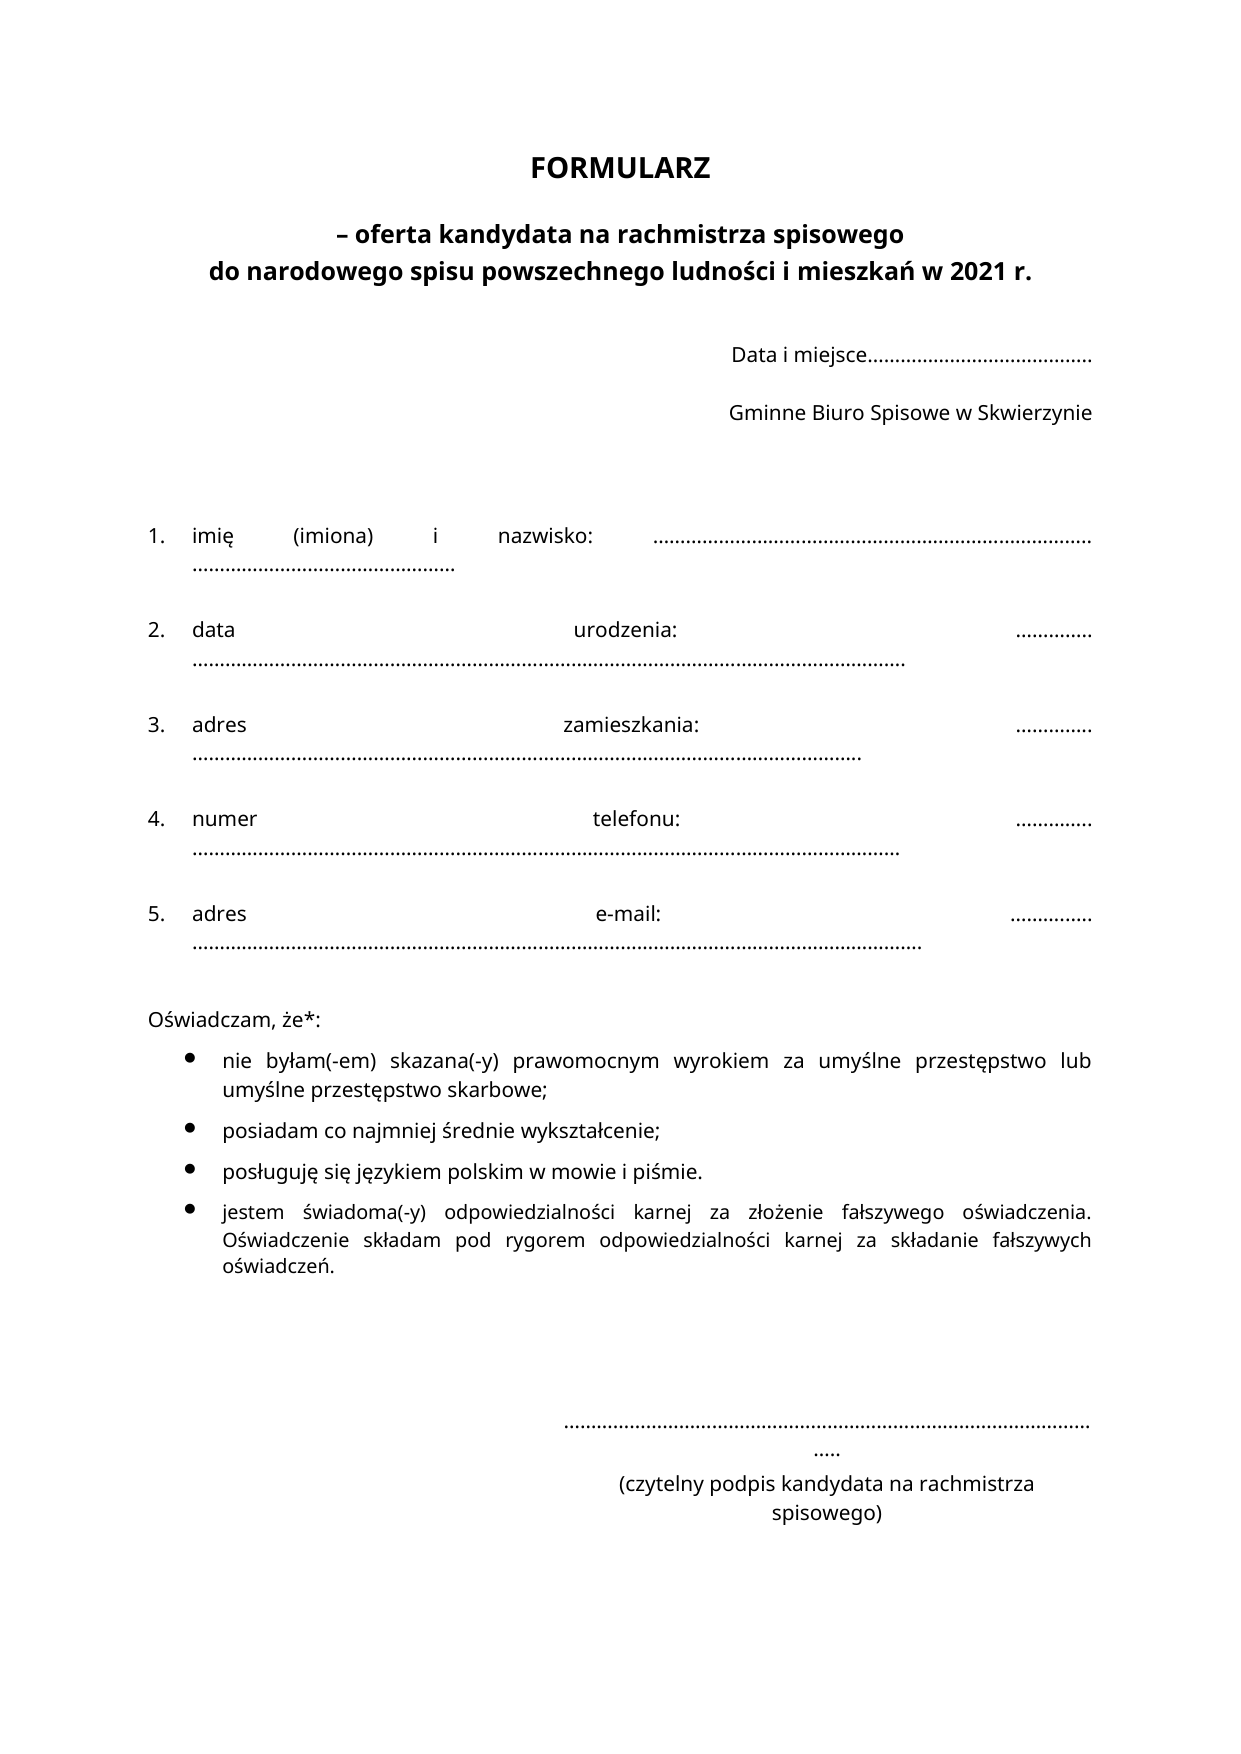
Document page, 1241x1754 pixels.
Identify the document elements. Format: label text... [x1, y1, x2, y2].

text (czytelny podpis kandydata na rachmistrza spisowego) [561, 1469, 1093, 1526]
text Gminne Biuro Spisowe w Skwierzynie [148, 398, 1093, 426]
text – oferta kandydata na rachmistrza spisowego do narodowego spisu powszechnego ludności i mieszkań w 2021 r. [148, 216, 1093, 287]
list data urodzenia: …………..…………………………………………………………………………………………………………………. [148, 616, 1093, 672]
list posługuję się językiem polskim w mowie i piśmie. [185, 1157, 1093, 1186]
text Oświadczam, że*: [148, 1006, 1093, 1034]
list numer telefonu: …………..………………………………………………………………………………………………………………… [148, 804, 1093, 861]
list posiadam co najmniej średnie wykształcenie; [185, 1116, 1093, 1145]
list imię (imiona) i nazwisko: ……………………………………………………………………..………………………………………… [148, 521, 1093, 578]
text FORMULARZ [148, 148, 1093, 187]
text ……………………………………………………………………………………….. [561, 1406, 1093, 1463]
list adres zamieszkania: …………..………………………………………………………………………………………………………….. [148, 710, 1093, 767]
text Data i miejsce………………………………….. [148, 340, 1093, 368]
list jestem świadoma(-y) odpowiedzialności karnej za złożenie fałszywego oświadczenia. Oświadczenie składam pod rygorem odpowiedzialności karnej za składanie fałszywych oświadczeń. [185, 1198, 1093, 1280]
list nie byłam(-em) skazana(-y) prawomocnym wyrokiem za umyślne przestępstwo lub umyślne przestępstwo skarbowe; [185, 1046, 1093, 1103]
list adres e-mail: ………..….……………………………………………………………………………………………………………………. [148, 899, 1093, 956]
